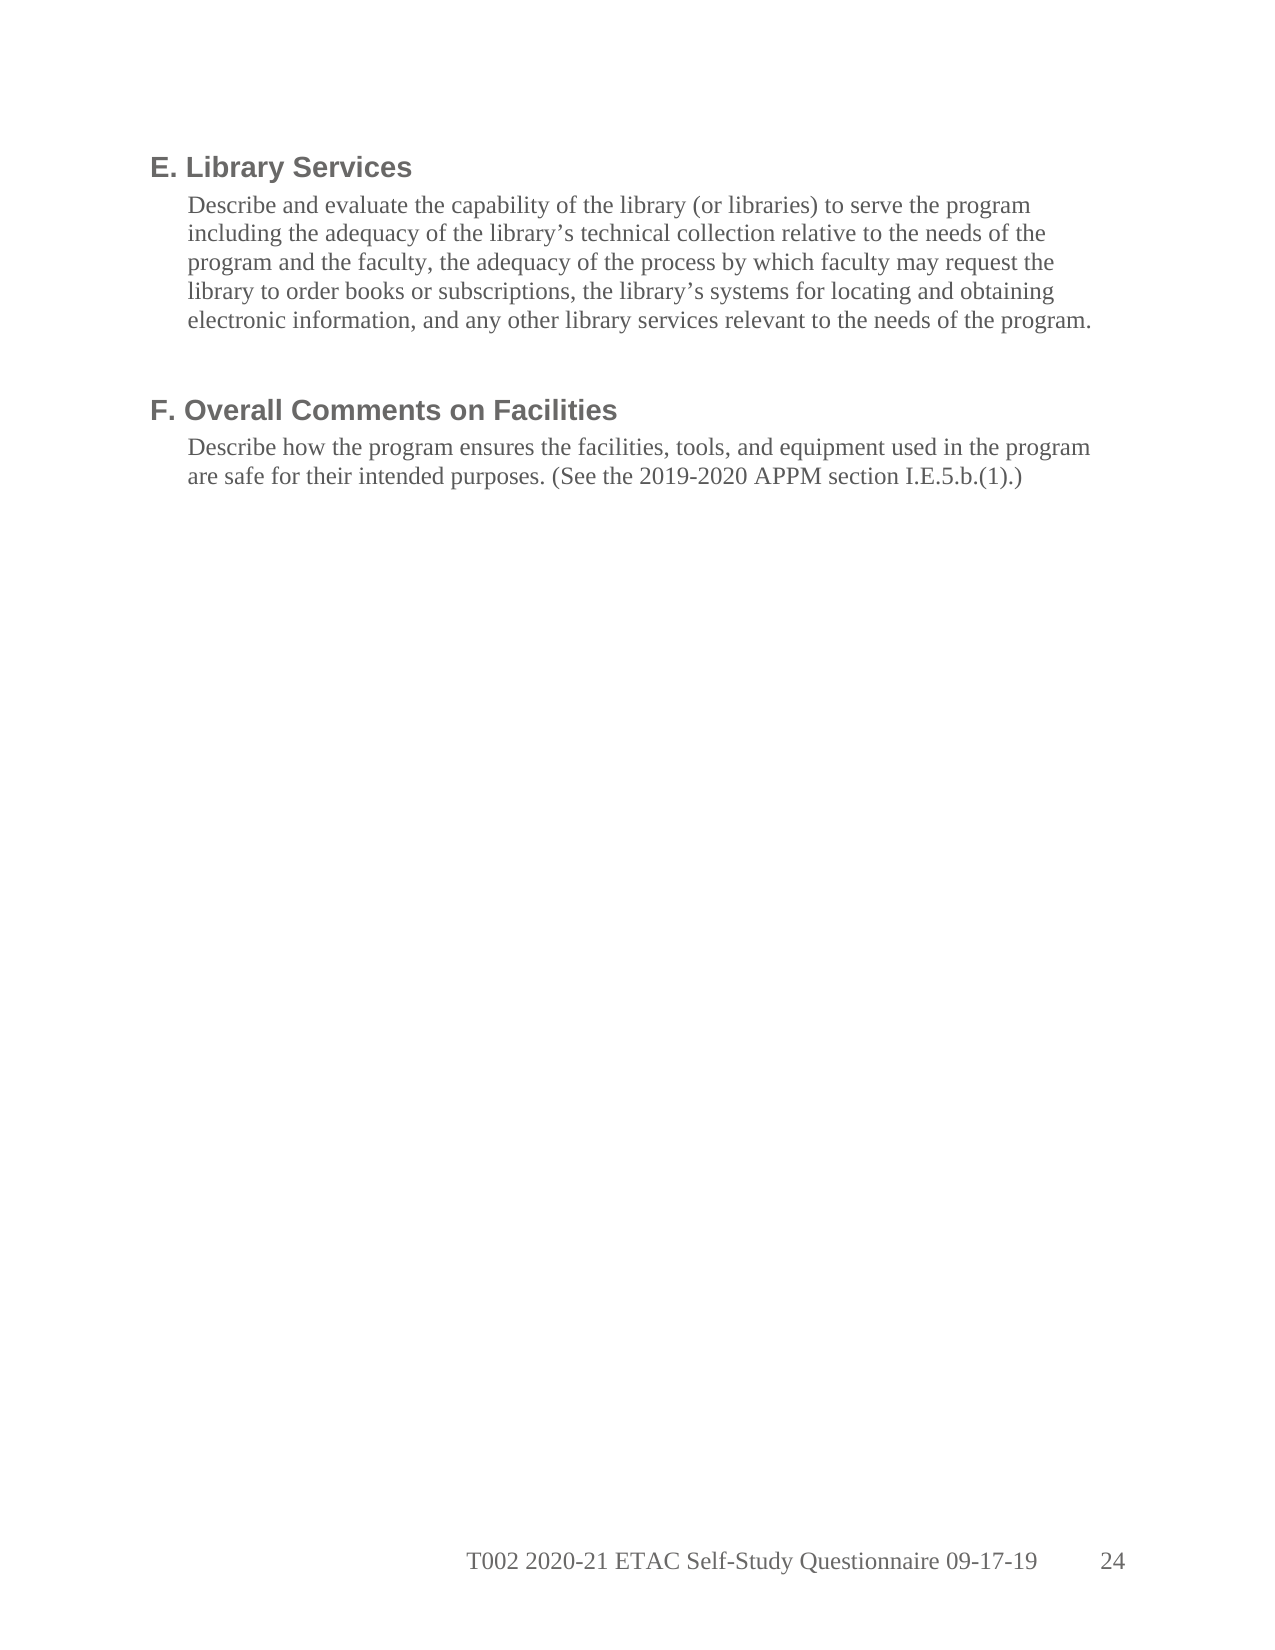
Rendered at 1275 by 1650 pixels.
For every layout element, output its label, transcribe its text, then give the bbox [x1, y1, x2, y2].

text Describe how the program ensures the facilities, tools, and equipment used in the program are safe for their intended purposes. (See the 2019-2020 APPM section I.E.5.b.(1).) [187, 432, 1125, 490]
subtitle E. Library Services [150, 150, 1125, 183]
subtitle F. Overall Comments on Facilities [150, 393, 1125, 426]
text Describe and evaluate the capability of the library (or libraries) to serve the program including the adequacy of the library’s technical collection relative to the needs of the program and the faculty, the adequacy of the process by which faculty may request the library to order books or subscriptions, the library’s systems for locating and obtaining electronic information, and any other library services relevant to the needs of the program. [187, 190, 1125, 333]
